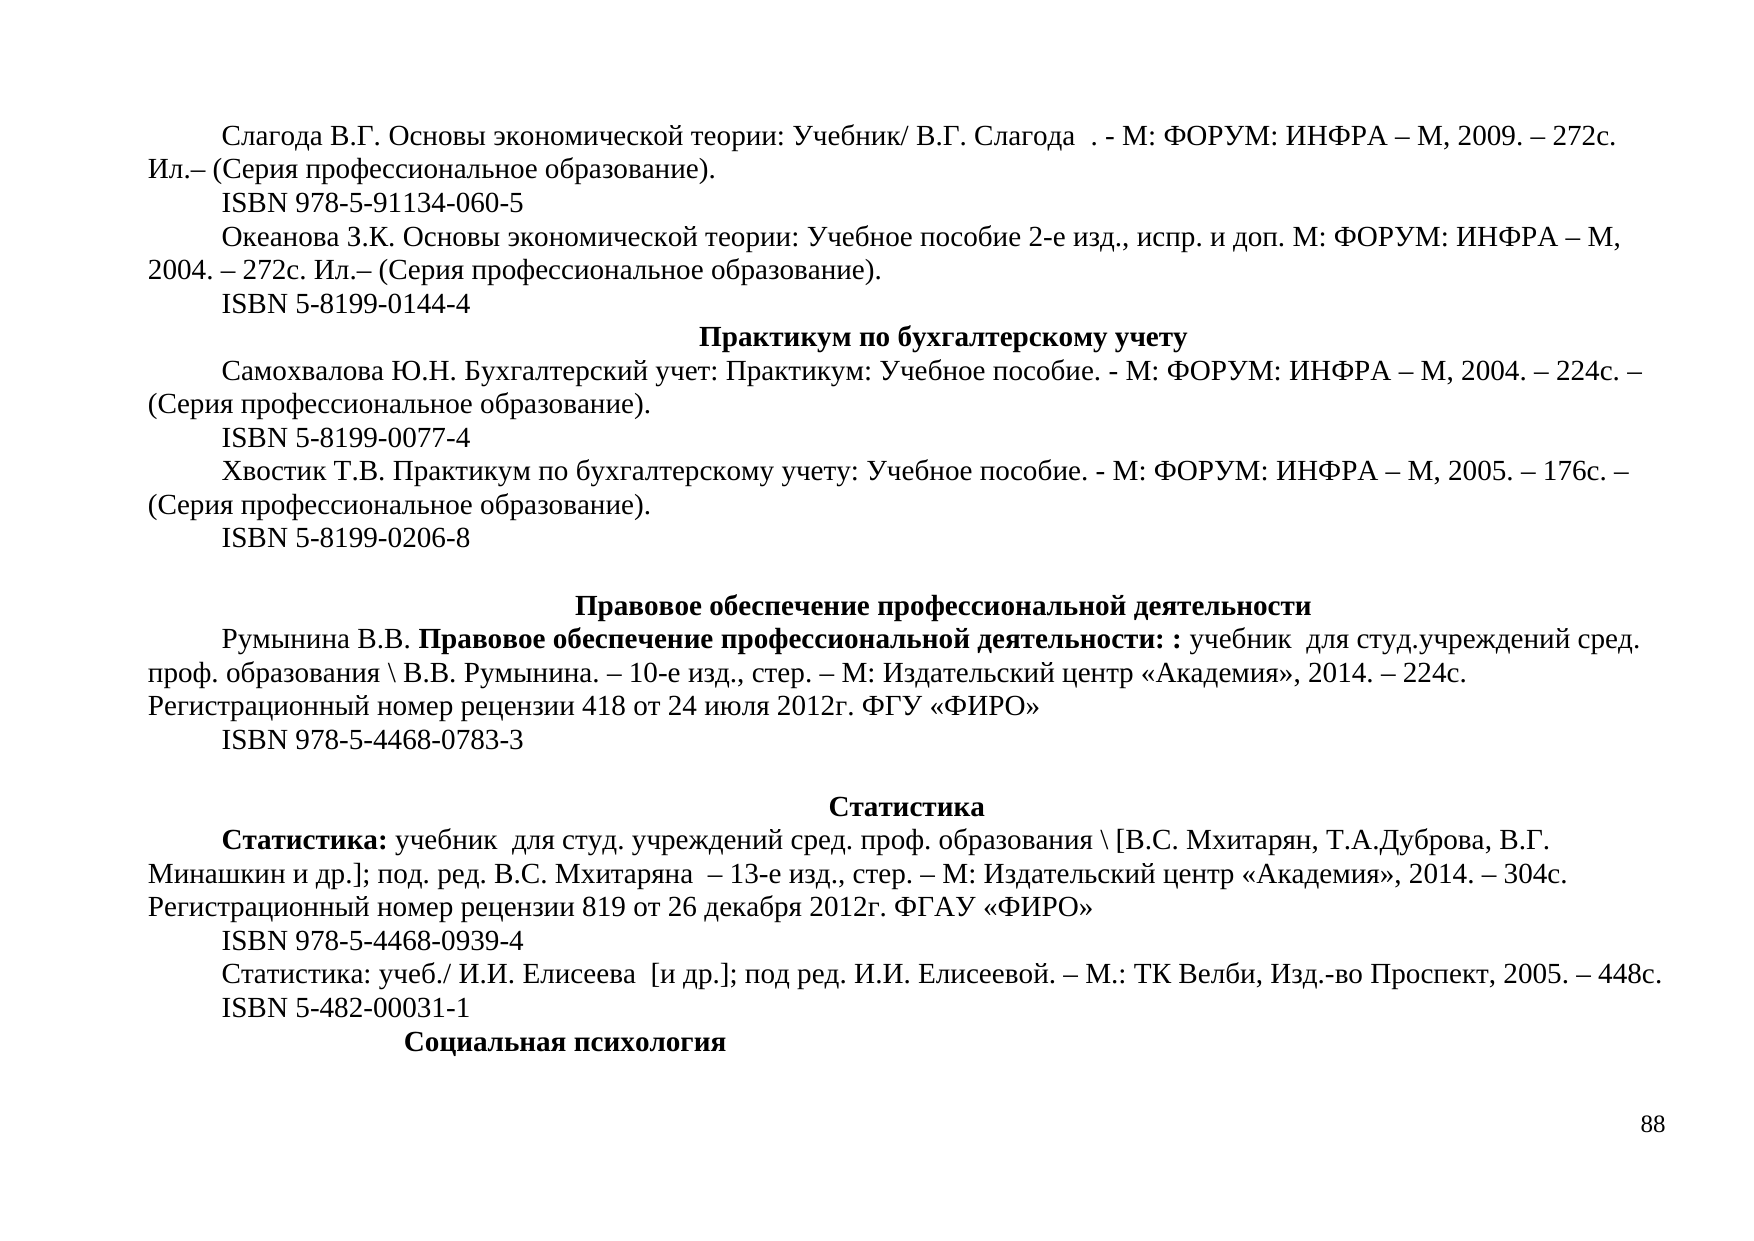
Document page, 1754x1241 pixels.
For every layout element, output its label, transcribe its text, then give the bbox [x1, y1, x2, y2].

text Практикум по бухгалтерскому учету [148, 319, 1665, 353]
text ISBN 5-482-00031-1 [148, 990, 1665, 1024]
text ISBN 5-8199-0206-8 [148, 521, 1665, 554]
text ISBN 5-8199-0077-4 [148, 420, 1665, 453]
text ISBN 5-8199-0144-4 [148, 286, 1665, 319]
text Самохвалова Ю.Н. Бухгалтерский учет: Практикум: Учебное пособие. - М: ФОРУМ: ИНФРА – М, 2004. – 224с. – (Серия профессиональное образование). [148, 353, 1665, 420]
text Статистика: учеб./ И.И. Елисеева [и др.]; под ред. И.И. Елисеевой. – М.: ТК Велби, Изд.-во Проспект, 2005. – 448с. [148, 957, 1665, 990]
text Статистика: учебник для студ. учреждений сред. проф. образования \ [В.С. Мхитарян, Т.А.Дуброва, В.Г. Минашкин и др.]; под. ред. В.С. Мхитаряна – 13-е изд., стер. – М: Издательский центр «Академия», 2014. – 304с. [148, 822, 1665, 889]
text ISBN 978-5-4468-0939-4 [148, 923, 1665, 957]
text Румынина В.В. Правовое обеспечение профессиональной деятельности: : учебник для студ.учреждений сред. проф. образования \ В.В. Румынина. – 10-е изд., стер. – М: Издательский центр «Академия», 2014. – 224с. [148, 621, 1665, 688]
text Социальная психология [148, 1024, 1665, 1057]
text Регистрационный номер рецензии 819 от 26 декабря 2012г. ФГАУ «ФИРО» [148, 889, 1665, 923]
text ISBN 978-5-91134-060-5 [148, 185, 1665, 219]
text Хвостик Т.В. Практикум по бухгалтерскому учету: Учебное пособие. - М: ФОРУМ: ИНФРА – М, 2005. – 176с. – (Серия профессиональное образование). [148, 453, 1665, 521]
text Слагода В.Г. Основы экономической теории: Учебник/ В.Г. Слагода . - М: ФОРУМ: ИНФРА – М, 2009. – 272с. Ил.– (Серия профессиональное образование). [148, 118, 1665, 185]
text Правовое обеспечение профессиональной деятельности [148, 588, 1665, 621]
text Океанова З.К. Основы экономической теории: Учебное пособие 2-е изд., испр. и доп. М: ФОРУМ: ИНФРА – М, 2004. – 272с. Ил.– (Серия профессиональное образование). [148, 219, 1665, 286]
text Статистика [148, 789, 1665, 822]
text ISBN 978-5-4468-0783-3 [148, 722, 1665, 755]
text Регистрационный номер рецензии 418 от 24 июля 2012г. ФГУ «ФИРО» [148, 688, 1665, 722]
